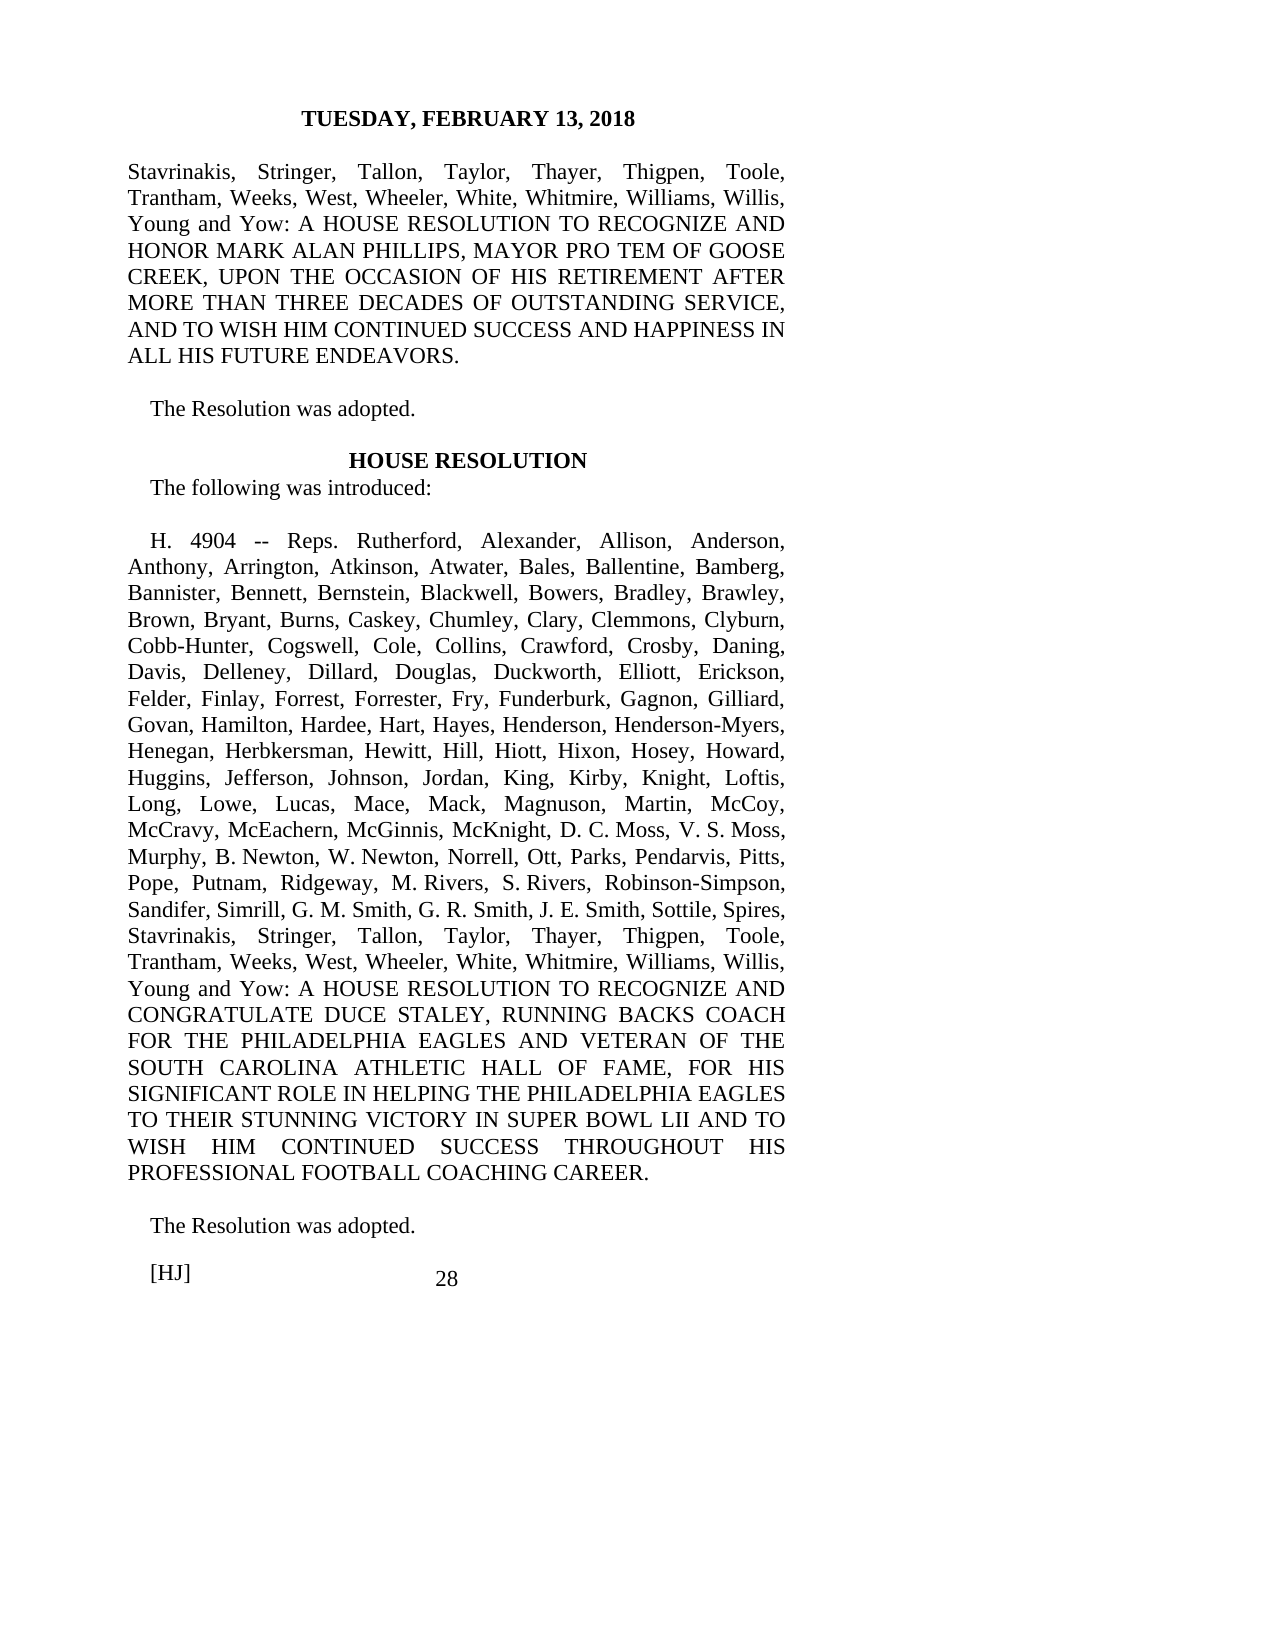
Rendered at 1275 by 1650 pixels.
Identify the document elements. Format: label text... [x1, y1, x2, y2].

text The Resolution was adopted. [127, 1212, 786, 1238]
text HOUSE RESOLUTION [127, 448, 786, 474]
text The Resolution was adopted. [127, 395, 786, 421]
text The following was introduced: [127, 474, 786, 500]
text H. 4904 -- Reps. Rutherford, Alexander, Allison, Anderson, Anthony, Arrington, Atkinson, Atwater, Bales, Ballentine, Bamberg, Bannister, Bennett, Bernstein, Blackwell, Bowers, Bradley, Brawley, Brown, Bryant, Burns, Caskey, Chumley, Clary, Clemmons, Clyburn, Cobb-Hunter, Cogswell, Cole, Collins, Crawford, Crosby, Daning, Davis, Delleney, Dillard, Douglas, Duckworth, Elliott, Erickson, Felder, Finlay, Forrest, Forrester, Fry, Funderburk, Gagnon, Gilliard, Govan, Hamilton, Hardee, Hart, Hayes, Henderson, Henderson-Myers, Henegan, Herbkersman, Hewitt, Hill, Hiott, Hixon, Hosey, Howard, Huggins, Jefferson, Johnson, Jordan, King, Kirby, Knight, Loftis, Long, Lowe, Lucas, Mace, Mack, Magnuson, Martin, McCoy, McCravy, McEachern, McGinnis, McKnight, D. C. Moss, V. S. Moss, Murphy, B. Newton, W. Newton, Norrell, Ott, Parks, Pendarvis, Pitts, Pope, Putnam, Ridgeway, M. Rivers, S. Rivers, Robinson-Simpson, Sandifer, Simrill, G. M. Smith, G. R. Smith, J. E. Smith, Sottile, Spires, Stavrinakis, Stringer, Tallon, Taylor, Thayer, Thigpen, Toole, Trantham, Weeks, West, Wheeler, White, Whitmire, Williams, Willis, Young and Yow: A HOUSE RESOLUTION TO RECOGNIZE AND CONGRATULATE DUCE STALEY, RUNNING BACKS COACH FOR THE PHILADELPHIA EAGLES AND VETERAN OF THE SOUTH CAROLINA ATHLETIC HALL OF FAME, FOR HIS SIGNIFICANT ROLE IN HELPING THE PHILADELPHIA EAGLES TO THEIR STUNNING VICTORY IN SUPER BOWL LII AND TO WISH HIM CONTINUED SUCCESS THROUGHOUT HIS PROFESSIONAL FOOTBALL COACHING CAREER. [127, 527, 786, 1186]
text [127, 158, 786, 368]
